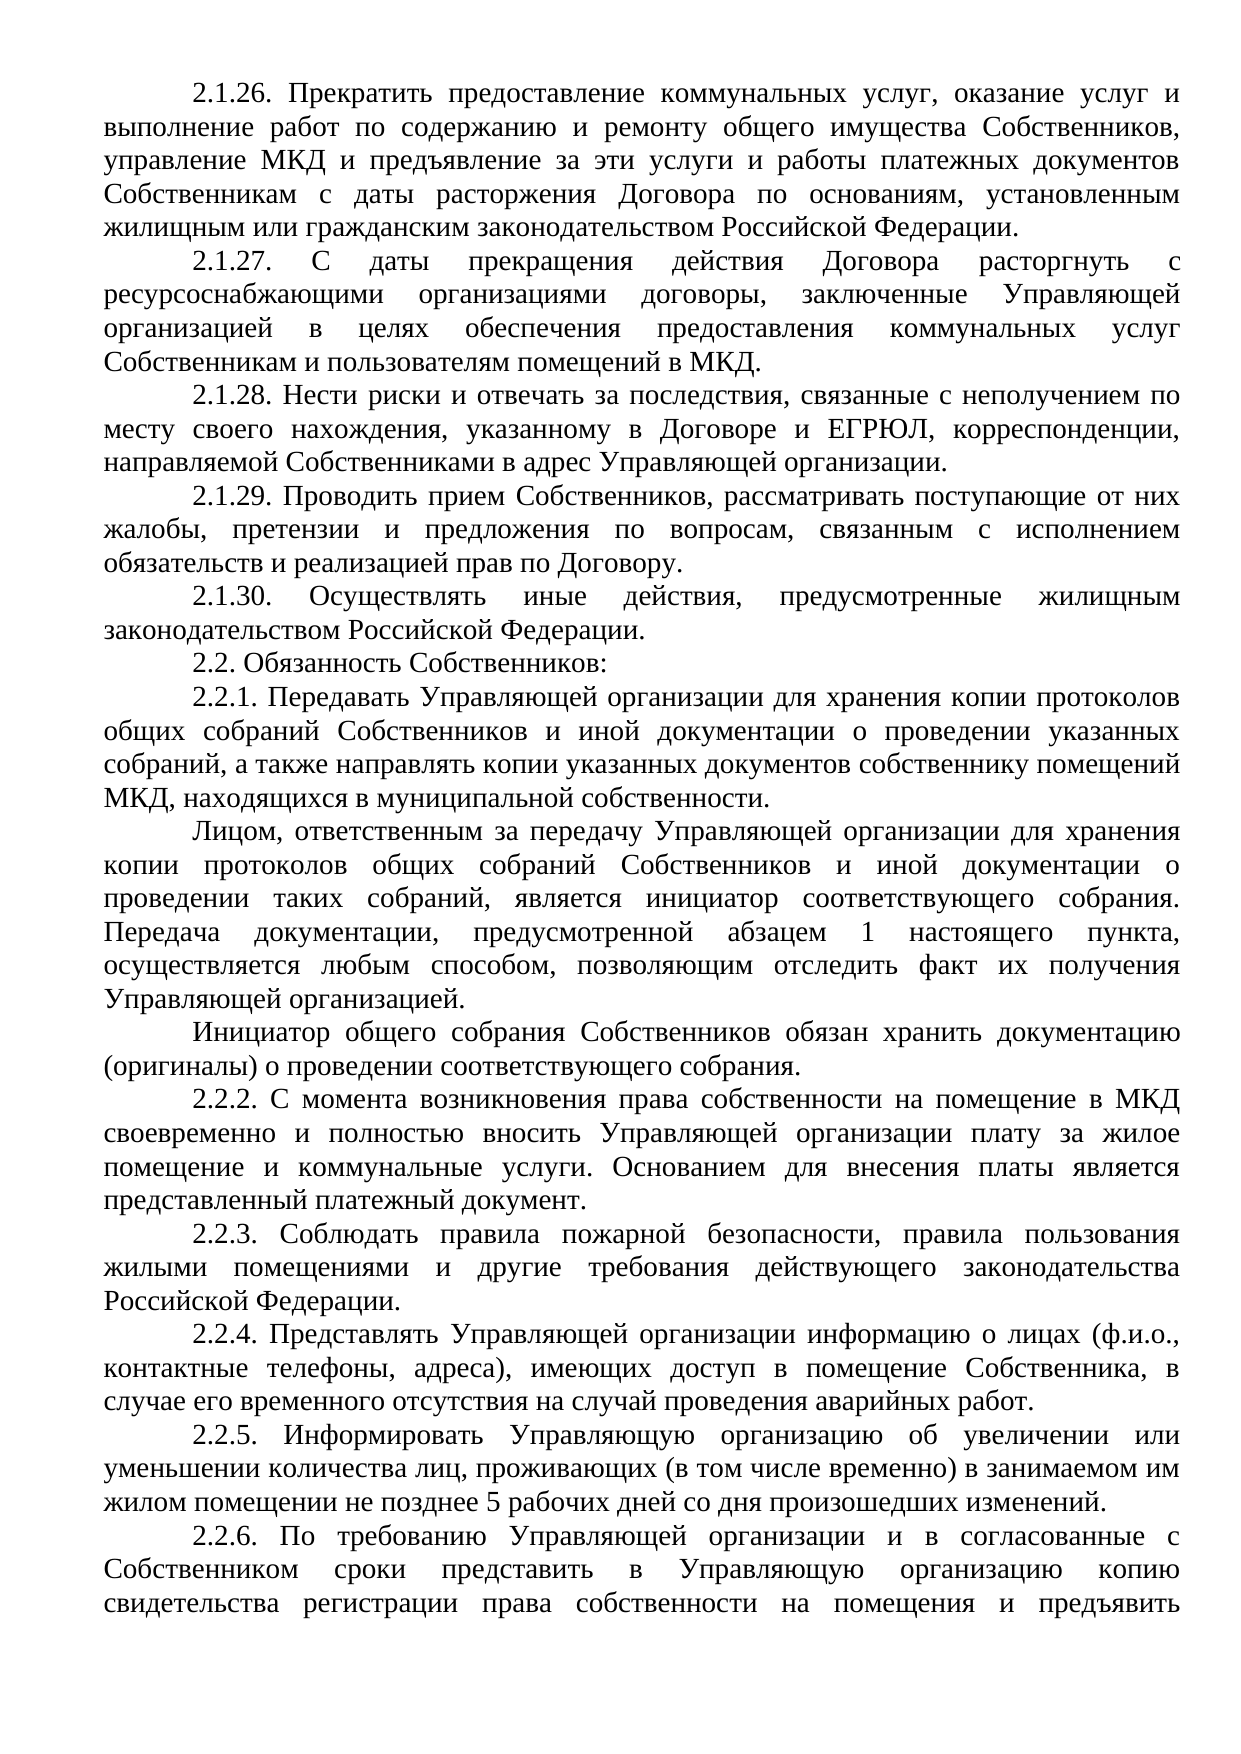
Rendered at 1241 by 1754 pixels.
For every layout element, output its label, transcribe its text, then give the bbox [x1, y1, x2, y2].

text 2.2.2. С момента возникновения права собственности на помещение в МКД своевременно и полностью вносить Управляющей организации плату за жилое помещение и коммунальные услуги. Основанием для внесения платы является представленный платежный документ. [103, 1082, 1181, 1216]
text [103, 1518, 1181, 1618]
text 2.2.1. Передавать Управляющей организации для хранения копии протоколов общих собраний Собственников и иной документации о проведении указанных собраний, а также направлять копии указанных документов собственнику помещений МКД, находящихся в муниципальной собственности. [103, 679, 1181, 813]
text Инициатор общего собрания Собственников обязан хранить документацию (оригиналы) о проведении соответствующего собрания. [103, 1014, 1181, 1082]
text 2.1.28. Нести риски и отвечать за последствия, связанные с неполучением по месту своего нахождения, указанному в Договоре и ЕГРЮЛ, корреспонденции, направляемой Собственниками в адрес Управляющей организации. [103, 377, 1181, 478]
text 2.2.3. Соблюдать правила пожарной безопасности, правила пользования жилыми помещениями и другие требования действующего законодательства Российской Федерации. [103, 1216, 1181, 1316]
text 2.2.5. Информировать Управляющую организацию об увеличении или уменьшении количества лиц, проживающих (в том числе временно) в занимаемом им жилом помещении не позднее 5 рабочих дней со дня произошедших изменений. [103, 1417, 1181, 1518]
text 2.2.4. Представлять Управляющей организации информацию о лицах (ф.и.о., контактные телефоны, адреса), имеющих доступ в помещение Собственника, в случае его временного отсутствия на случай проведения аварийных работ. [103, 1316, 1181, 1417]
text 2.1.29. Проводить прием Собственников, рассматривать поступающие от них жалобы, претензии и предложения по вопросам, связанным с исполнением обязательств и реализацией прав по Договору. [103, 478, 1181, 578]
text 2.1.30. Осуществлять иные действия, предусмотренные жилищным законодательством Российской Федерации. [103, 578, 1181, 646]
text Лицом, ответственным за передачу Управляющей организации для хранения копии протоколов общих собраний Собственников и иной документации о проведении таких собраний, является инициатор соответствующего собрания. Передача документации, предусмотренной абзацем 1 настоящего пункта, осуществляется любым способом, позволяющим отследить факт их получения Управляющей организацией. [103, 813, 1181, 1014]
text 2.1.26. Прекратить предоставление коммунальных услуг, оказание услуг и выполнение работ по содержанию и ремонту общего имущества Собственников, управление МКД и предъявление за эти услуги и работы платежных документов Собственникам с даты расторжения Договора по основаниям, установленным жилищным или гражданским законодательством Российской Федерации. [103, 75, 1181, 243]
text 2.1.27. С даты прекращения действия Договора расторгнуть с ресурсоснабжающими организациями договоры, заключенные Управляющей организацией в целях обеспечения предоставления коммунальных услуг Собственникам и пользователям помещений в МКД. [103, 243, 1181, 377]
text 2.2. Обязанность Собственников: [103, 646, 1181, 679]
